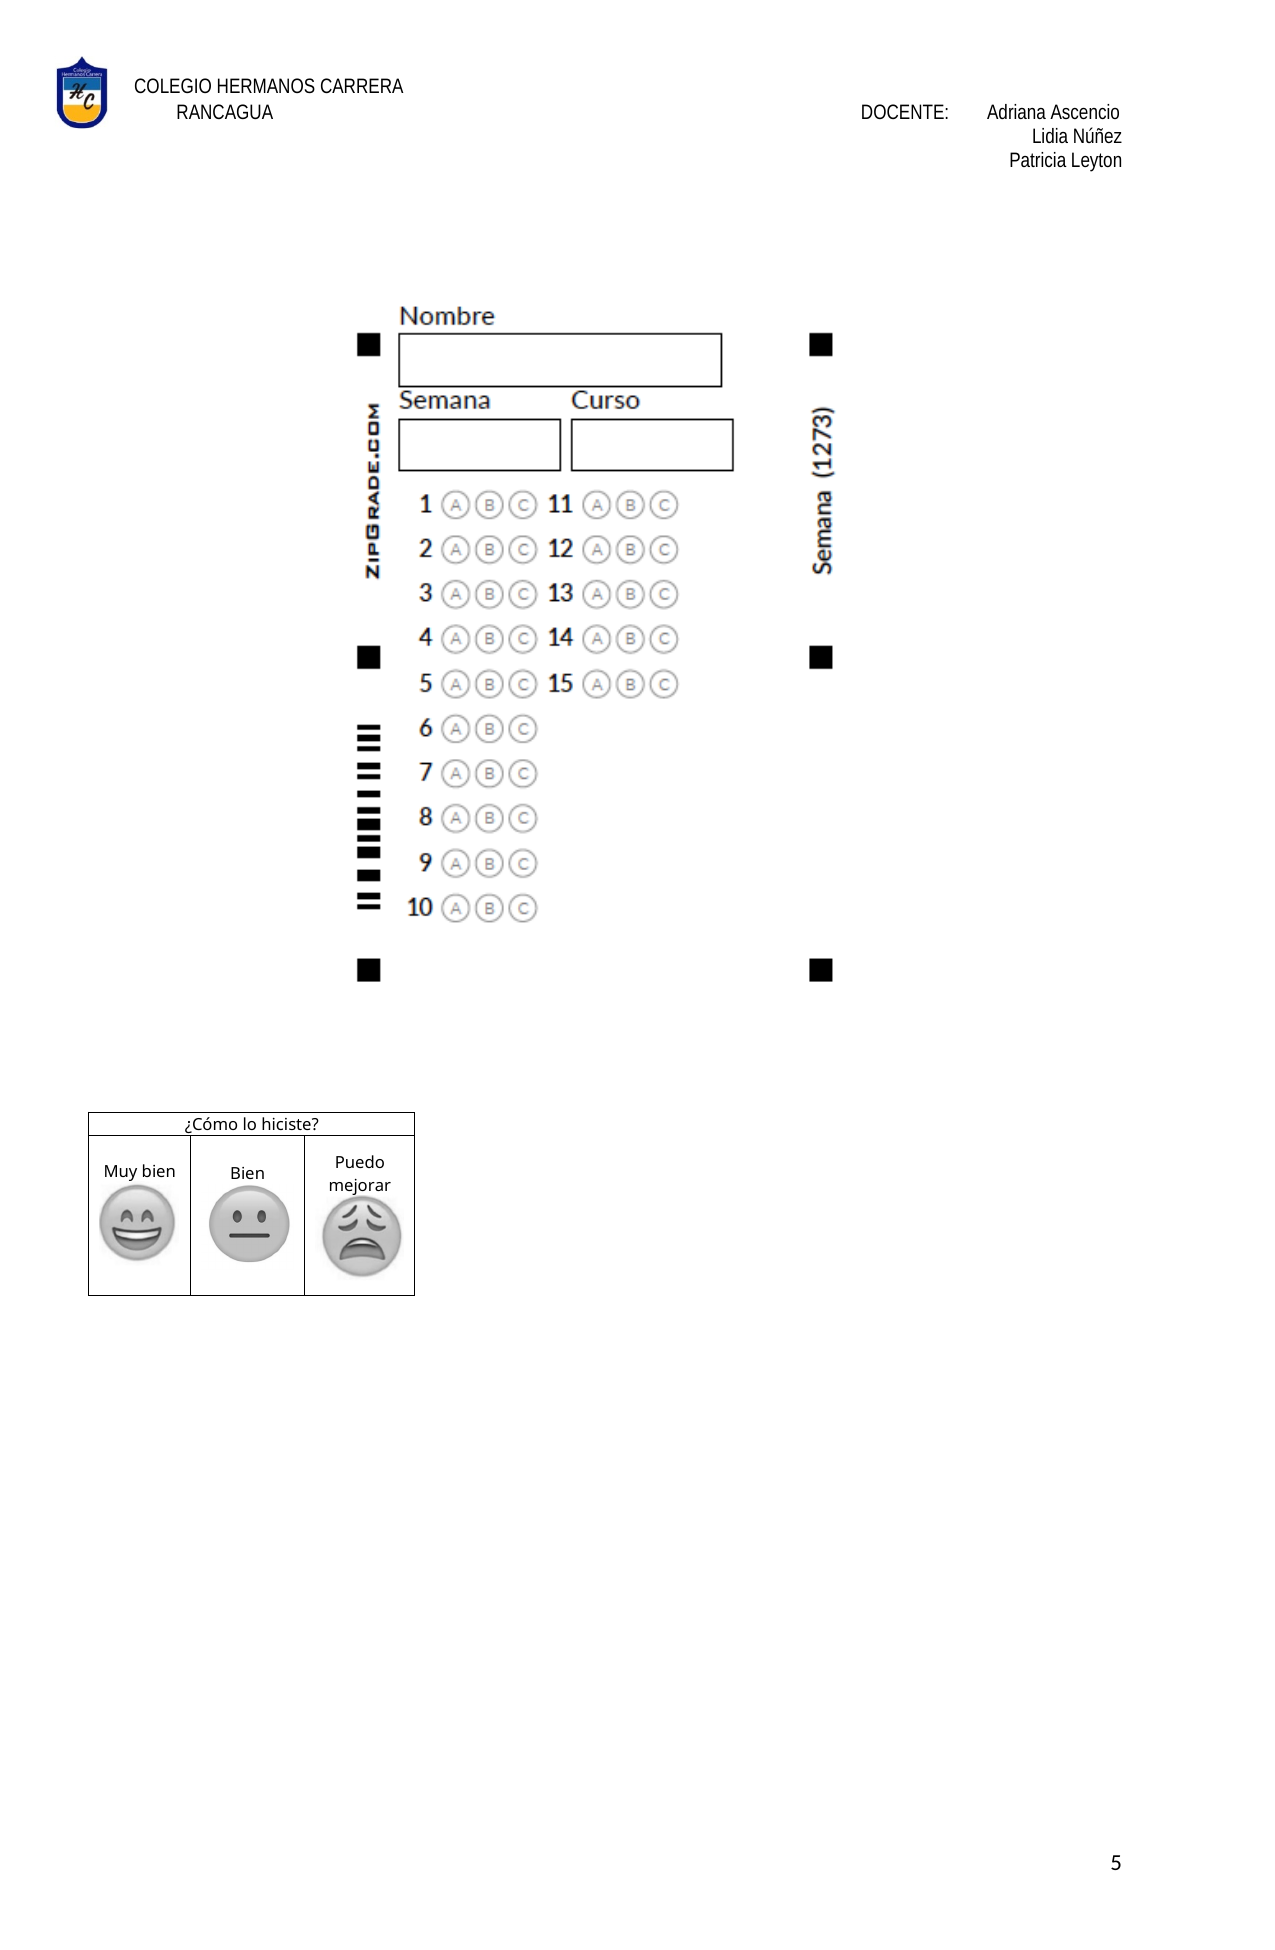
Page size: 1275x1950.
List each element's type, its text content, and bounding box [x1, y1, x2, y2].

picture [99, 1181, 179, 1267]
table_cell Muy bien [89, 1136, 190, 1295]
picture [54, 56, 109, 129]
table_cell Puedo mejorar [305, 1136, 414, 1295]
picture [249, 228, 961, 1112]
picture [201, 1184, 294, 1270]
table_cell Bien [191, 1136, 304, 1295]
table_header ¿Cómo lo hiciste? [89, 1113, 414, 1135]
picture [315, 1195, 404, 1281]
